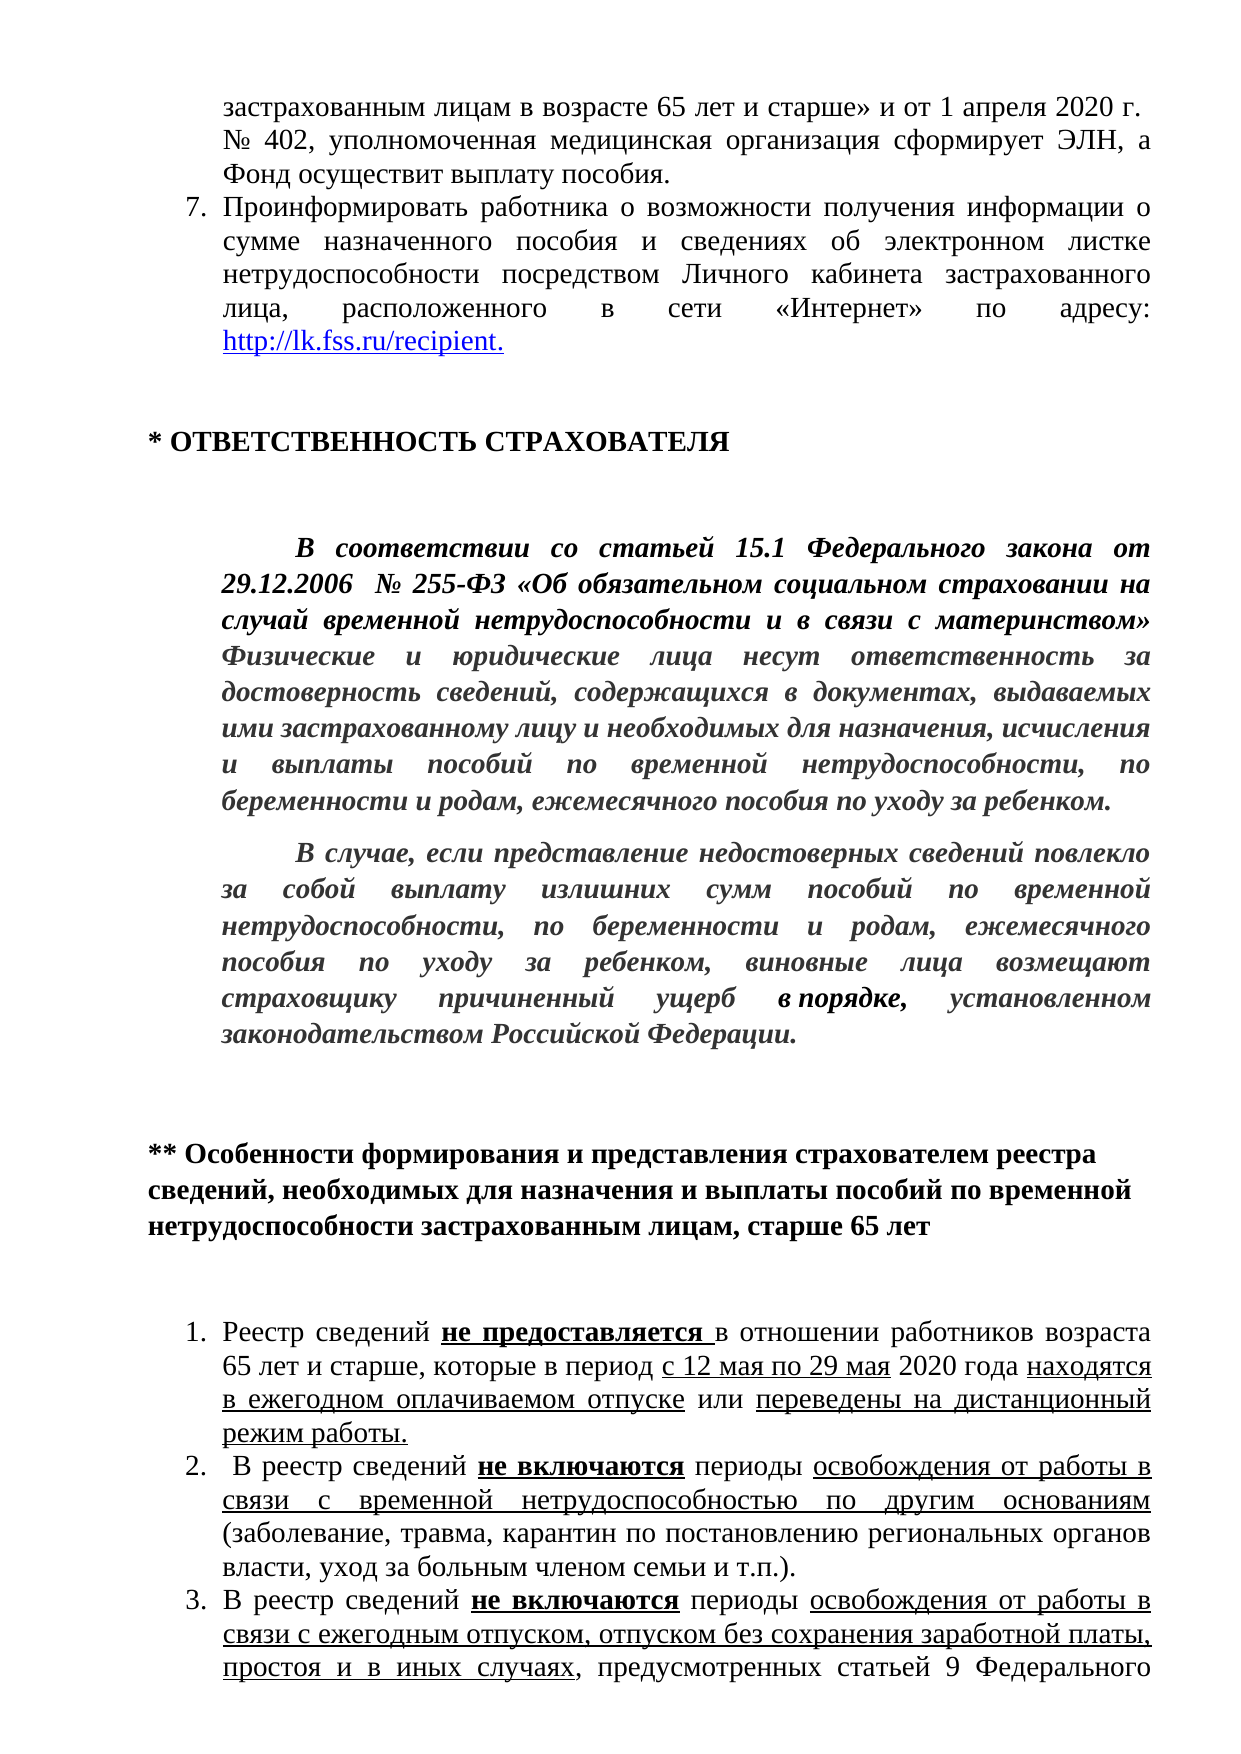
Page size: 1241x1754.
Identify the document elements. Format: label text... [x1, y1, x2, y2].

list Реестр сведений не предоставляется в отношении работников возраста 65 лет и старше, которые в период с 12 мая по 29 мая 2020 года находятся в ежегодном оплачиваемом отпуске или переведены на дистанционный режим работы. [185, 1314, 1152, 1448]
text * ОТВЕТСТВЕННОСТЬ СТРАХОВАТЕЛЯ [148, 424, 1152, 458]
text ** Особенности формирования и представления страхователем реестра сведений, необходимых для назначения и выплаты пособий по временной нетрудоспособности застрахованным лицам, старше 65 лет [148, 1136, 1152, 1242]
text В соответствии со статьей 15.1 Федерального закона от 29.12.2006 № 255-ФЗ «Об обязательном социальном страховании на случай временной нетрудоспособности и в связи с материнством» Физические и юридические лица несут ответственность за достоверность сведений, содержащихся в документах, выдаваемых ими застрахованному лицу и необходимых для назначения, исчисления и выплаты пособий по временной нетрудоспособности, по беременности и родам, ежемесячного пособия по уходу за ребенком. [221, 530, 1152, 816]
list Проинформировать работника о возможности получения информации о сумме назначенного пособия и сведениях об электронном листке нетрудоспособности посредством Личного кабинета застрахованного лица, расположенного в сети «Интернет» по адресу: http://lk.fss.ru/recipient. [185, 189, 1152, 357]
list В реестр сведений не включаются периоды освобождения от работы в связи с временной нетрудоспособностью по другим основаниям (заболевание, травма, карантин по постановлению региональных органов власти, уход за больным членом семьи и т.п.). [185, 1448, 1152, 1582]
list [185, 1582, 1152, 1683]
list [185, 89, 1152, 189]
text В случае, если представление недостоверных сведений повлекло за собой выплату излишних сумм пособий по временной нетрудоспособности, по беременности и родам, ежемесячного пособия по уходу за ребенком, виновные лица возмещают страховщику причиненный ущерб в порядке, установленном законодательством Российской Федерации. [221, 836, 1152, 1050]
